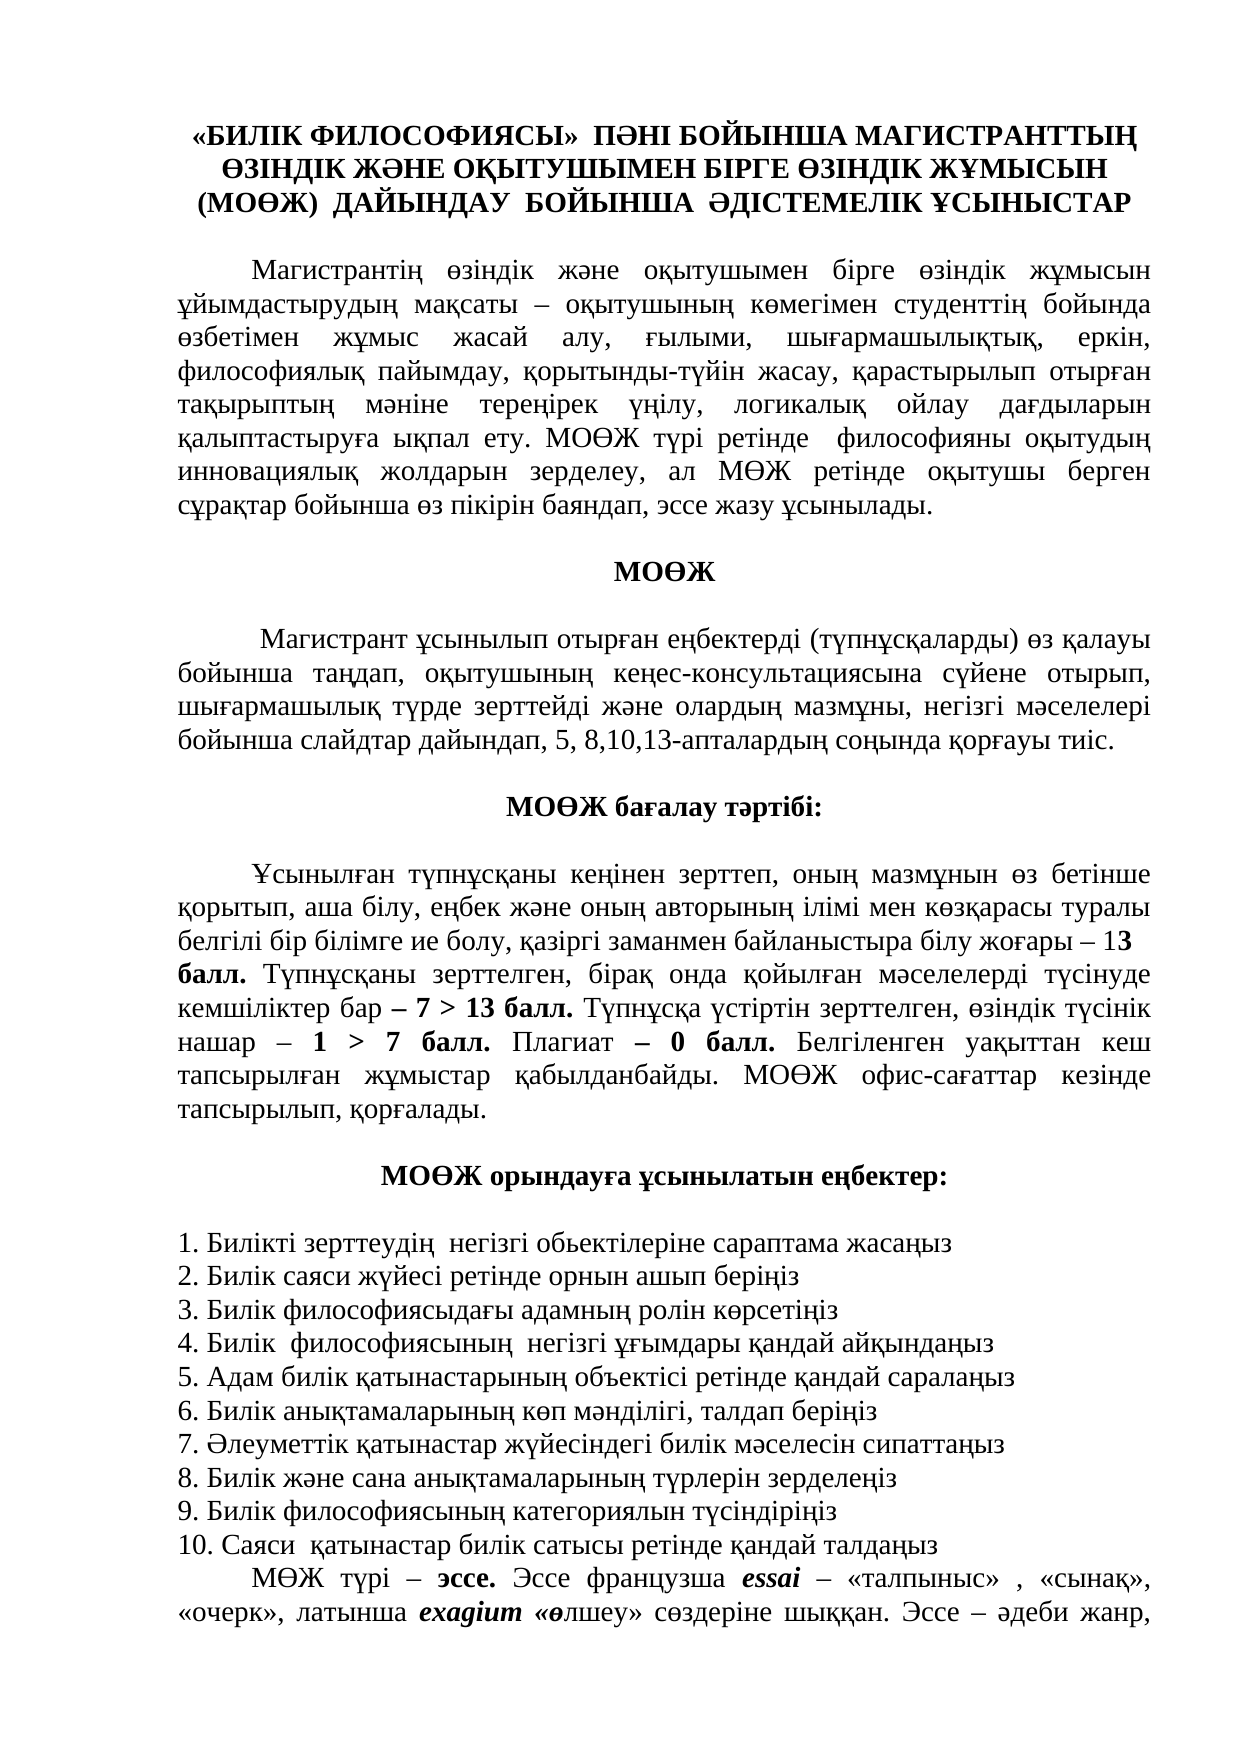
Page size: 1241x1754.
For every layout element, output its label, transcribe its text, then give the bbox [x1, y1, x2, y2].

text 8. Билік және сана анықтамаларының түрлерін зерделеңіз [177, 1460, 1152, 1493]
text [177, 1560, 1152, 1627]
text балл. Түпнұсқаны зерттелген, бірақ онда қойылған мәселелерді түсінуде кемшіліктер бар – 7 > 13 балл. Түпнұсқа үстіртін зерттелген, өзіндік түсінік нашар – 1 > 7 балл. Плагиат – 0 балл. Белгіленген уақыттан кеш тапсырылған жұмыстар қабылданбайды. МОӨЖ офис-сағаттар кезінде тапсырылып, қорғалады. [177, 957, 1152, 1124]
text 2. Билік саяси жүйесі ретінде орнын ашып беріңіз [177, 1258, 1152, 1292]
text МОӨЖ бағалау тәртібі: [177, 789, 1152, 822]
text МОӨЖ орындауға ұсынылатын еңбектер: [177, 1158, 1152, 1191]
text 6. Билік анықтамаларының көп мәнділігі, талдап беріңіз [177, 1393, 1152, 1426]
text Магистрантің өзіндік және оқытушымен бірге өзіндік жұмысын ұйымдастырудың мақсаты – оқытушының көмегімен студенттің бойында өзбетімен жұмыс жасай алу, ғылыми, шығармашылықтық, еркін, философиялық пайымдау, қорытынды-түйін жасау, қарастырылып отырған тақырыптың мәніне тереңірек үңілу, логикалық ойлау дағдыларын қалыптастыруға ықпал ету. МОӨЖ түрі ретінде философияны оқытудың инновациялық жолдарын зерделеу, ал МӨЖ ретінде оқытушы берген сұрақтар бойынша өз пікірін баяндап, эссе жазу ұсынылады. [177, 252, 1152, 521]
text Ұсынылған түпнұсқаны кеңінен зерттеп, оның мазмұнын өз бетінше қорытып, аша білу, еңбек және оның авторының ілімі мен көзқарасы туралы белгілі бір білімге ие болу, қазіргі заманмен байланыстыра білу жоғары – 13 [177, 856, 1152, 957]
text МОӨЖ [177, 554, 1152, 588]
text 9. Билік философиясының категориялын түсіндіріңіз [177, 1493, 1152, 1527]
text 10. Саяси қатынастар билік сатысы ретінде қандай талдаңыз [177, 1527, 1152, 1560]
text 3. Билік философиясыдағы адамның ролін көрсетіңіз [177, 1292, 1152, 1326]
text 5. Адам билік қатынастарының объектісі ретінде қандай саралаңыз [177, 1359, 1152, 1393]
text 4. Билік философиясының негізгі ұғымдары қандай айқындаңыз [177, 1326, 1152, 1359]
text Магистрант ұсынылып отырған еңбектерді (түпнұсқаларды) өз қалауы бойынша таңдап, оқытушының кеңес-консультациясына сүйене отырып, шығармашылық түрде зерттейді және олардың мазмұны, негізгі мәселелері бойынша слайдтар дайындап, 5, 8,10,13-апталардың соңында қорғауы тиіс. [177, 621, 1152, 755]
text 1. Билікті зерттеудің негізгі обьектілеріне сараптама жасаңыз [177, 1225, 1152, 1258]
text 7. Әлеуметтік қатынастар жүйесіндегі билік мәселесін сипаттаңыз [177, 1426, 1152, 1460]
subtitle «БИЛІК ФИЛОСОФИЯСЫ» ПӘНІ БОЙЫНША МАГИСТРАНТТЫҢ ӨЗІНДІК ЖӘНЕ ОҚЫТУШЫМЕН БІРГЕ ӨЗІНДІК ЖҰМЫСЫН (МОӨЖ) ДАЙЫНДАУ БОЙЫНША ӘДІСТЕМЕЛІК ҰСЫНЫСТАР [177, 118, 1152, 219]
